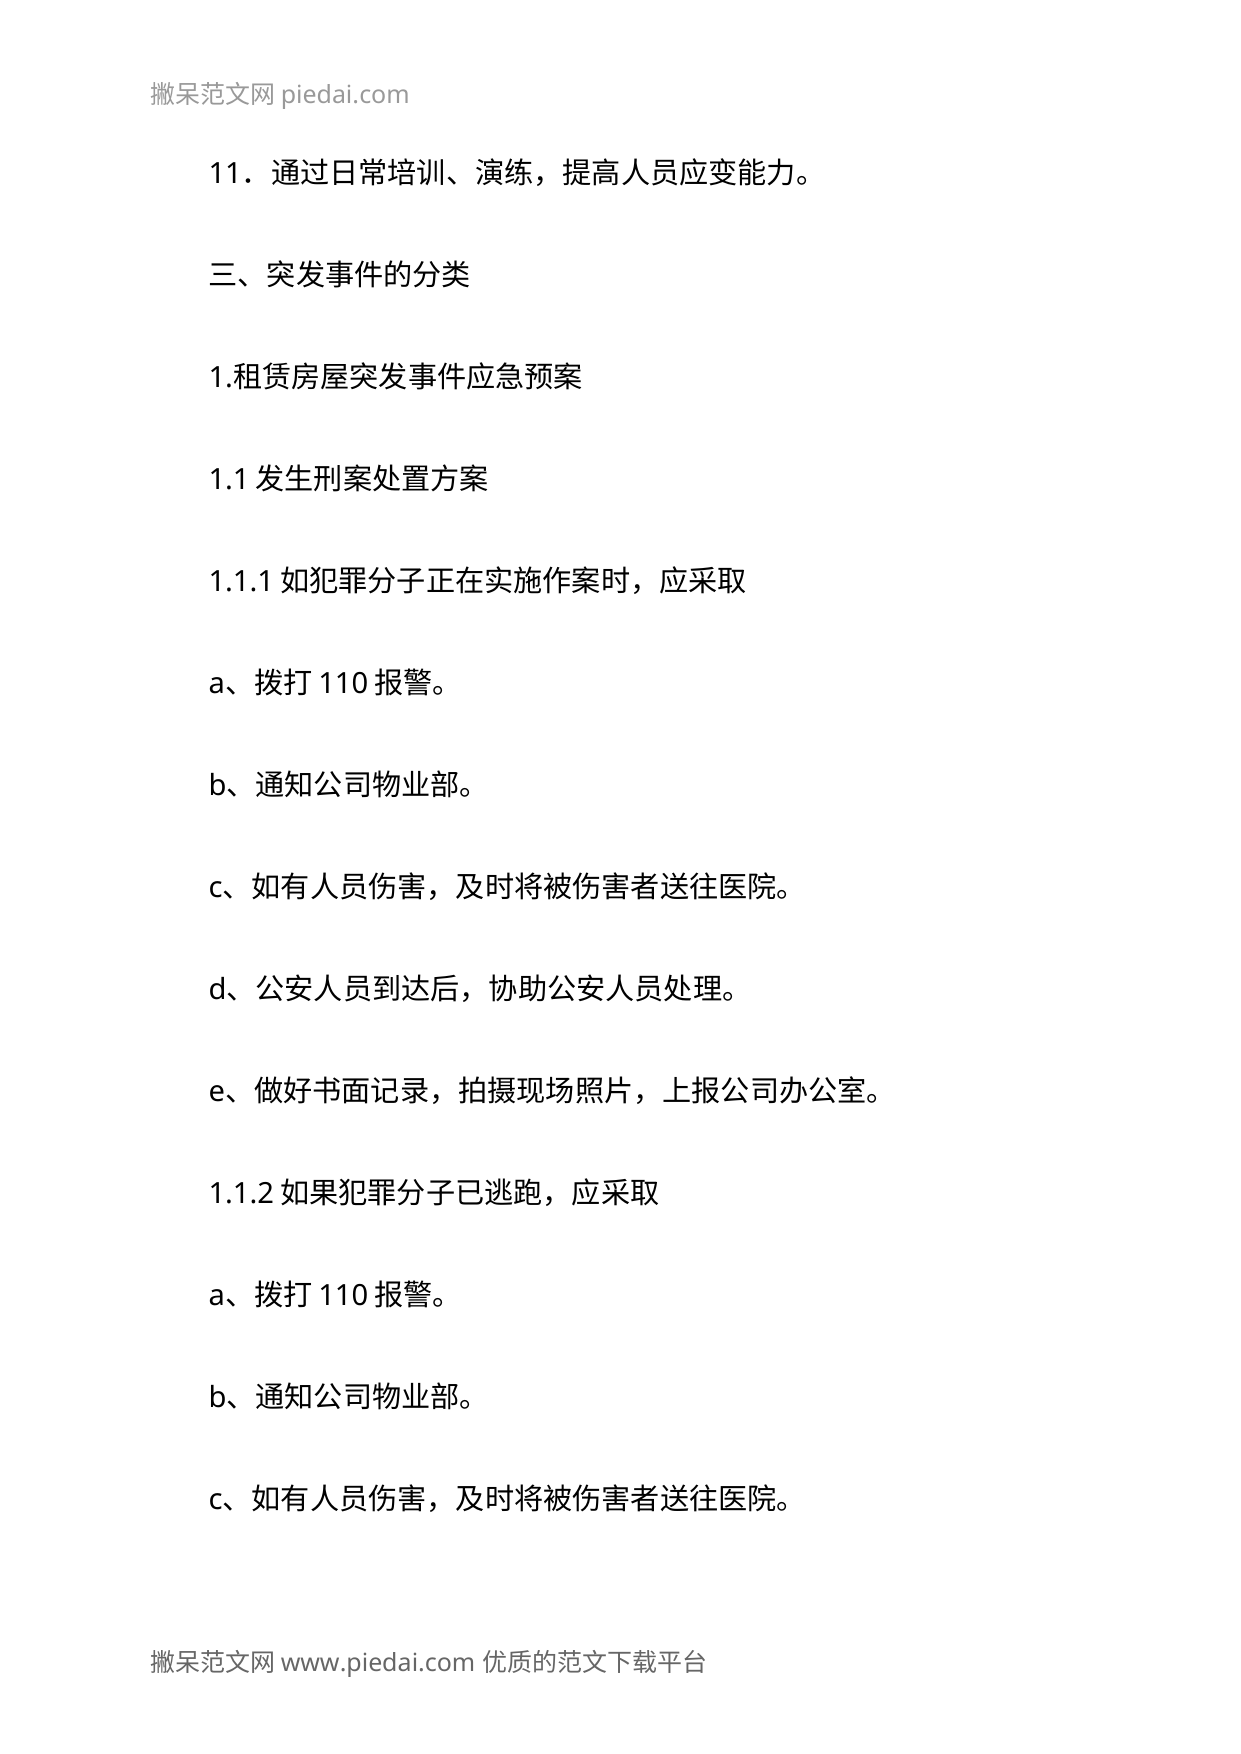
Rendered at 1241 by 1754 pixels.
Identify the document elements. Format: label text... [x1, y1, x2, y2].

text 1.租赁房屋突发事件应急预案 [150, 354, 1090, 396]
text a、拨打110报警。 [150, 660, 1090, 702]
text b、通知公司物业部。 [150, 1373, 1090, 1416]
text e、做好书面记录，拍摄现场照片，上报公司办公室。 [150, 1068, 1090, 1110]
text 三、突发事件的分类 [150, 252, 1090, 294]
text c、如有人员伤害，及时将被伤害者送往医院。 [150, 1476, 1090, 1518]
text d、公安人员到达后，协助公安人员处理。 [150, 966, 1090, 1008]
text a、拨打110报警。 [150, 1272, 1090, 1314]
text 1.1发生刑案处置方案 [150, 456, 1090, 498]
text 1.1.2如果犯罪分子已逃跑，应采取 [150, 1169, 1090, 1212]
text 11．通过日常培训、演练，提高人员应变能力。 [150, 150, 1090, 192]
text c、如有人员伤害，及时将被伤害者送往医院。 [150, 864, 1090, 906]
text b、通知公司物业部。 [150, 762, 1090, 804]
text 1.1.1如犯罪分子正在实施作案时，应采取 [150, 558, 1090, 600]
